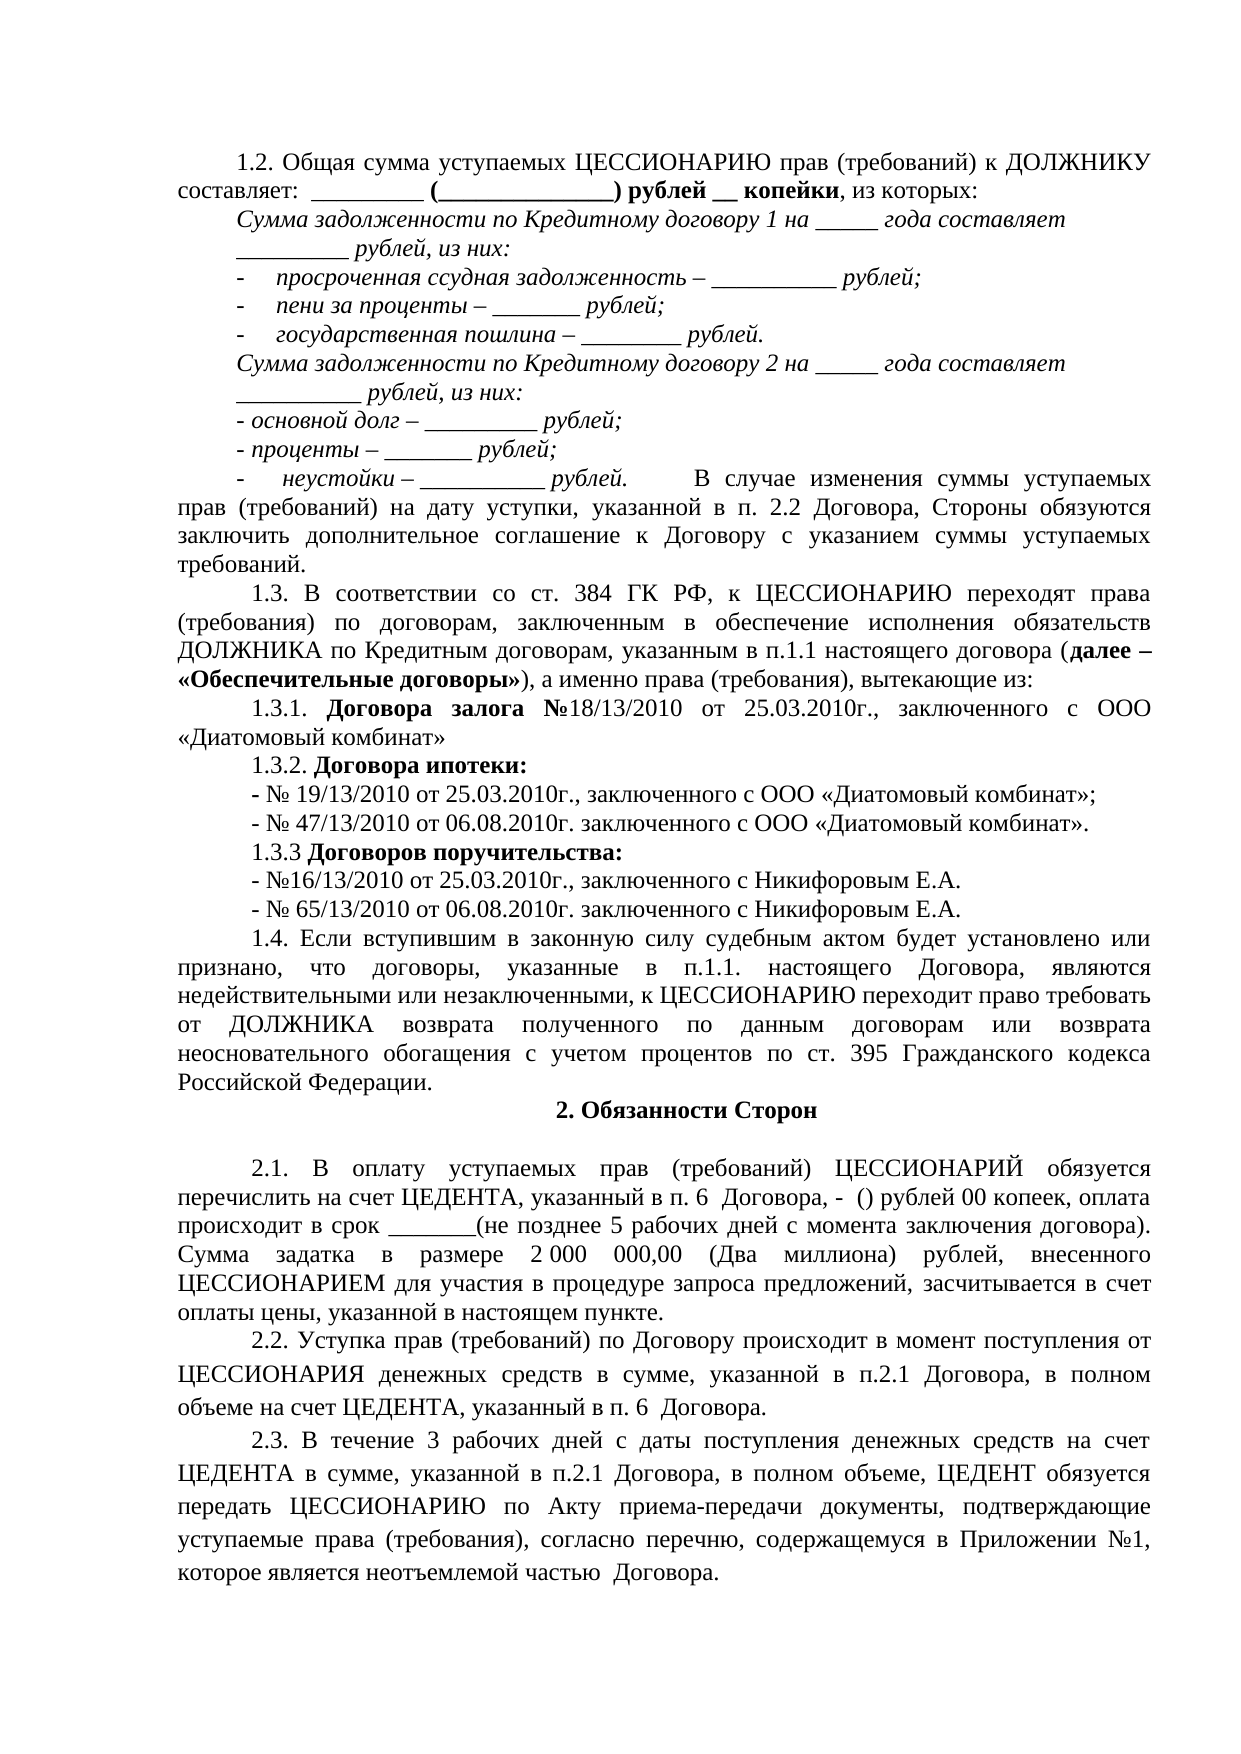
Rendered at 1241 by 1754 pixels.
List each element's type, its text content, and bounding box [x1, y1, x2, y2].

text - неустойки – __________ рублей. В случае изменения суммы уступаемых прав (требований) на дату уступки, указанной в п. 2.2 Договора, Стороны обязуются заключить дополнительное соглашение к Договору с указанием суммы уступаемых требований. [177, 463, 1152, 578]
text - № 65/13/2010 от 06.08.2010г. заключенного с Никифоровым Е.А. [177, 894, 1152, 923]
text 1.3. В соответствии со ст. 384 ГК РФ, к ЦЕССИОНАРИЮ переходят права (требования) по договорам, заключенным в обеспечение исполнения обязательств ДОЛЖНИКА по Кредитным договорам, указанным в п.1.1 настоящего договора (далее – «Обеспечительные договоры»), а именно права (требования), вытекающие из: [177, 578, 1152, 693]
text Сумма задолженности по Кредитному договору 1 на _____ года составляет [177, 204, 1152, 233]
text _________ рублей, из них: [177, 233, 1152, 262]
text - основной долг – _________ рублей; [177, 406, 1152, 434]
text 2.3. В течение 3 рабочих дней с даты поступления денежных средств на счет ЦЕДЕНТА в сумме, указанной в п.2.1 Договора, в полном объеме, ЦЕДЕНТ обязуется передать ЦЕССИОНАРИЮ по Акту приема-передачи документы, подтверждающие уступаемые права (требования), согласно перечню, содержащемуся в Приложении №1, которое является неотъемлемой частью Договора. [177, 1425, 1152, 1586]
text - №16/13/2010 от 25.03.2010г., заключенного с Никифоровым Е.А. [177, 866, 1152, 894]
text __________ рублей, из них: [177, 377, 1152, 406]
text - проценты – _______ рублей; [177, 434, 1152, 463]
text - просроченная ссудная задолженность – __________ рублей; [177, 262, 1152, 291]
text - государственная пошлина – ________ рублей. [177, 319, 1152, 348]
text 2.1. В оплату уступаемых прав (требований) ЦЕССИОНАРИЙ обязуется перечислить на счет ЦЕДЕНТА, указанный в п. 6 Договора, - () рублей 00 копеек, оплата происходит в срок _______(не позднее 5 рабочих дней с момента заключения договора). Сумма задатка в размере 2 000 000,00 (Два миллиона) рублей, внесенного ЦЕССИОНАРИЕМ для участия в процедуре запроса предложений, засчитывается в счет оплаты цены, указанной в настоящем пункте. [177, 1153, 1152, 1326]
text 1.3.2. Договора ипотеки: [177, 751, 1152, 779]
text - № 19/13/2010 от 25.03.2010г., заключенного с ООО «Диатомовый комбинат»; [177, 779, 1152, 808]
text Сумма задолженности по Кредитному договору 2 на _____ года составляет [177, 348, 1152, 377]
text 1.2. Общая сумма уступаемых ЦЕССИОНАРИЮ прав (требований) к ДОЛЖНИКУ составляет: _________ (______________) рублей __ копейки, из которых: [177, 147, 1152, 204]
text 1.4. Если вступившим в законную силу судебным актом будет установлено или признано, что договоры, указанные в п.1.1. настоящего Договора, являются недействительными или незаключенными, к ЦЕССИОНАРИЮ переходит право требовать от ДОЛЖНИКА возврата полученного по данным договорам или возврата неосновательного обогащения с учетом процентов по ст. 395 Гражданского кодекса Российской Федерации. [177, 923, 1152, 1096]
text - № 47/13/2010 от 06.08.2010г. заключенного с ООО «Диатомовый комбинат». [177, 808, 1152, 837]
text 1.3.3 Договоров поручительства: [177, 837, 1152, 866]
text 2.2. Уступка прав (требований) по Договору происходит в момент поступления от ЦЕССИОНАРИЯ денежных средств в сумме, указанной в п.2.1 Договора, в полном объеме на счет ЦЕДЕНТА, указанный в п. 6 Договора. [177, 1326, 1152, 1420]
text - пени за проценты – _______ рублей; [177, 291, 1152, 319]
text 2. Обязанности Сторон [177, 1096, 1152, 1124]
text 1.3.1. Договора залога №18/13/2010 от 25.03.2010г., заключенного с ООО «Диатомовый комбинат» [177, 693, 1152, 751]
